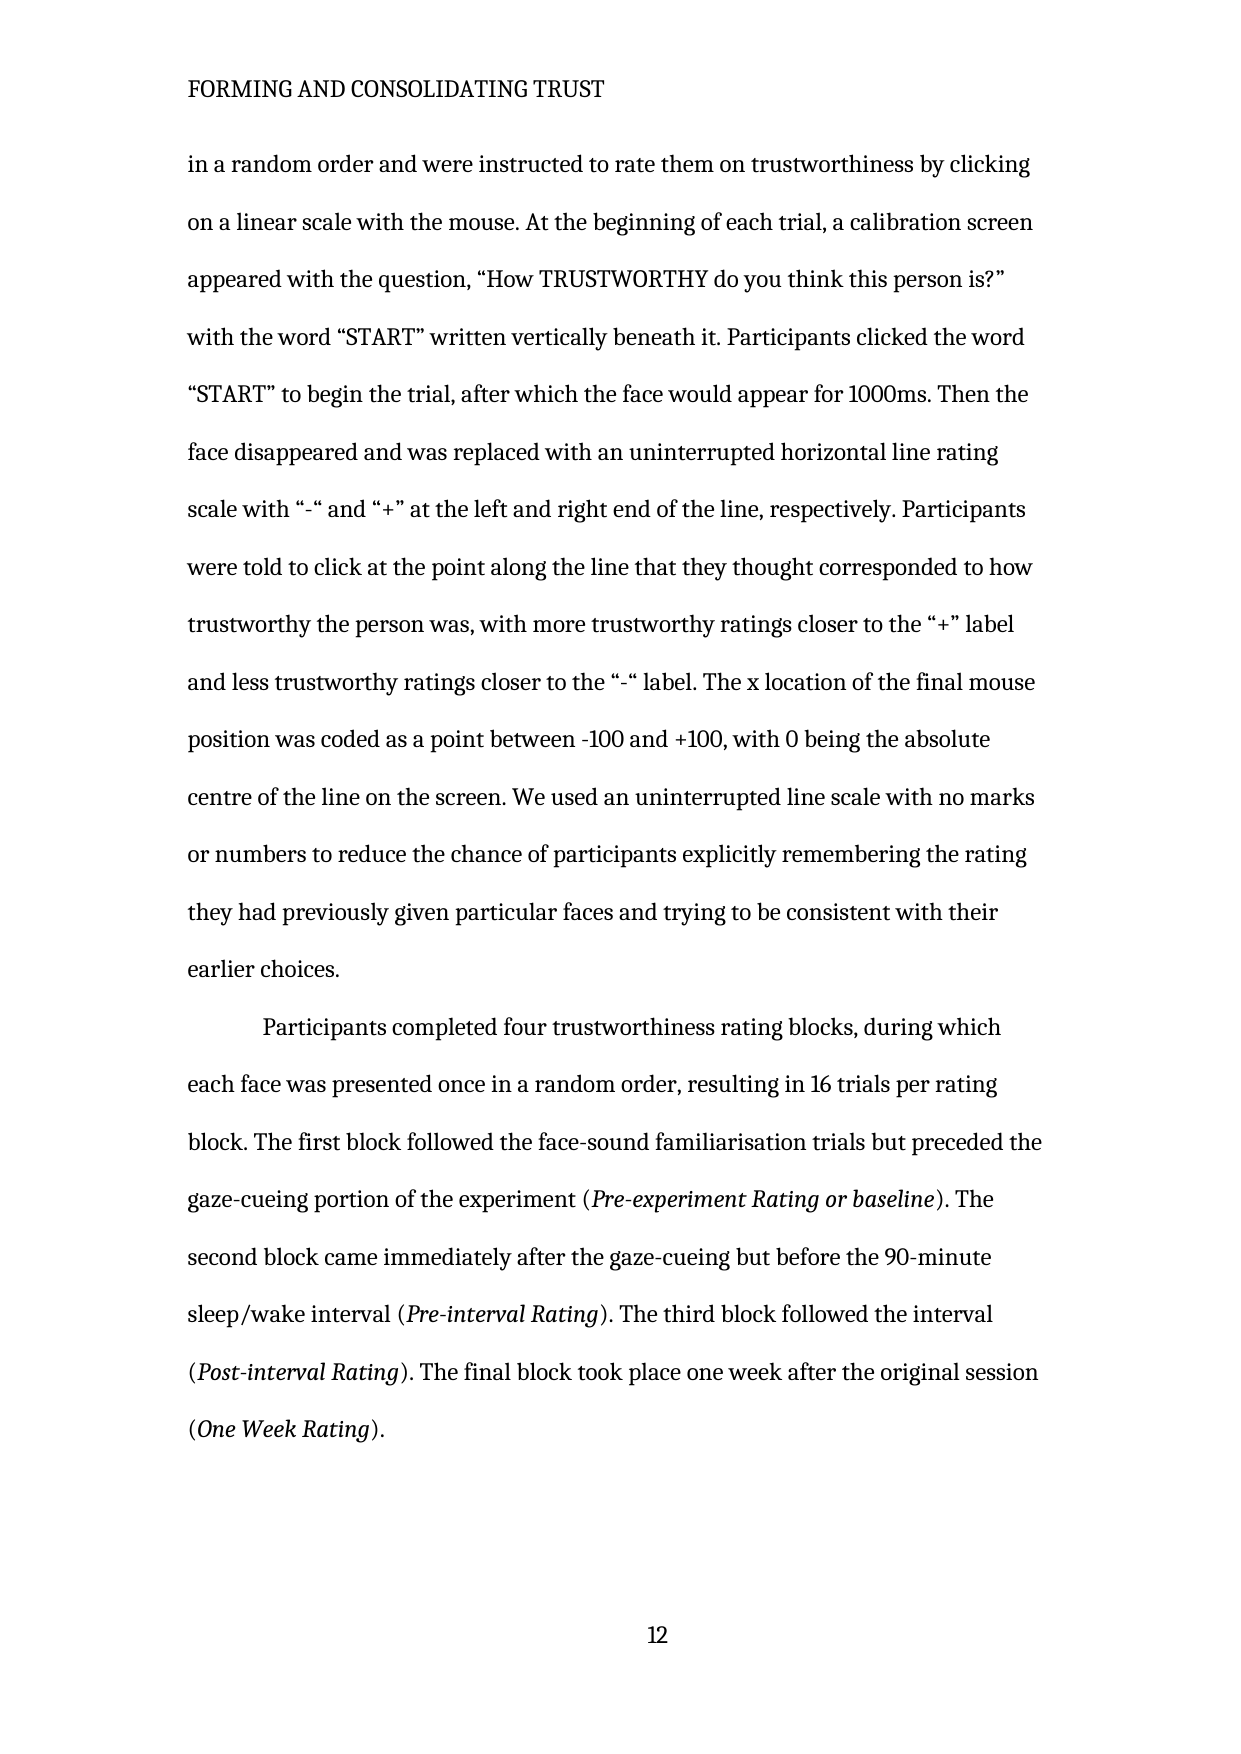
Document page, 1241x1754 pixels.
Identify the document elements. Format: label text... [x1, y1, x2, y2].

text Participants completed four trustworthiness rating blocks, during which each face was presented once in a random order, resulting in 16 trials per rating block. The first block followed the face-sound familiarisation trials but preceded the gaze-cueing portion of the experiment (Pre-experiment Rating or baseline). The second block came immediately after the gaze-cueing but before the 90-minute sleep/wake interval (Pre-interval Rating). The third block followed the interval (Post-interval Rating). The final block took place one week after the original session (One Week Rating). [187, 1012, 1053, 1444]
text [187, 150, 1053, 984]
